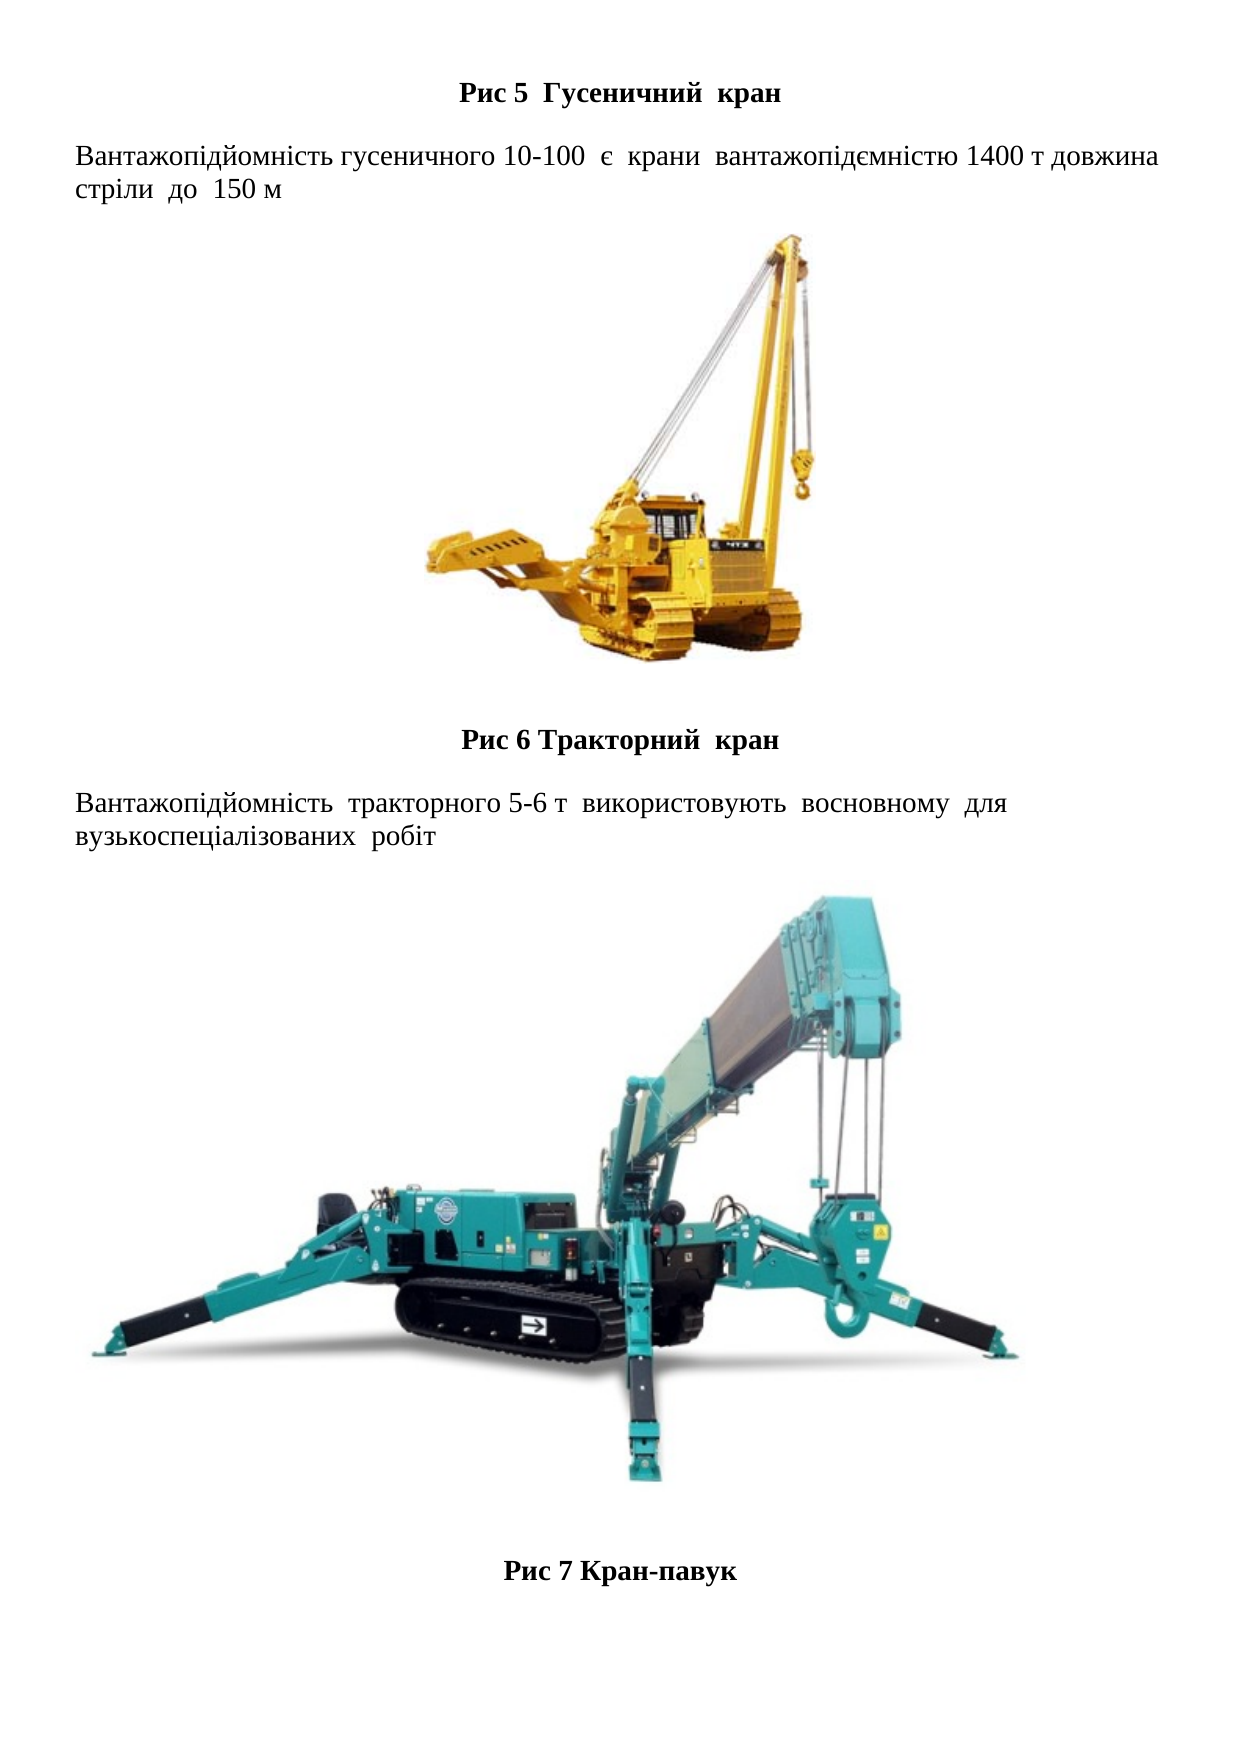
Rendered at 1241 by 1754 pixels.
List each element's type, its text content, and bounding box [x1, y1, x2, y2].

text Вантажопідйомність тракторного 5-6 т використовують восновному для вузькоспеціалізованих робіт [75, 785, 1165, 852]
picture [75, 880, 1035, 1496]
text Рис 7 Кран-павук [75, 1553, 1165, 1587]
text Рис 6 Тракторний кран [75, 722, 1165, 756]
text Вантажопідйомність гусеничного 10-100 є крани вантажопідємністю 1400 т довжина стріли до 150 м [75, 138, 1165, 205]
text Рис 5 Гусеничний кран [75, 75, 1165, 108]
picture [424, 233, 816, 664]
